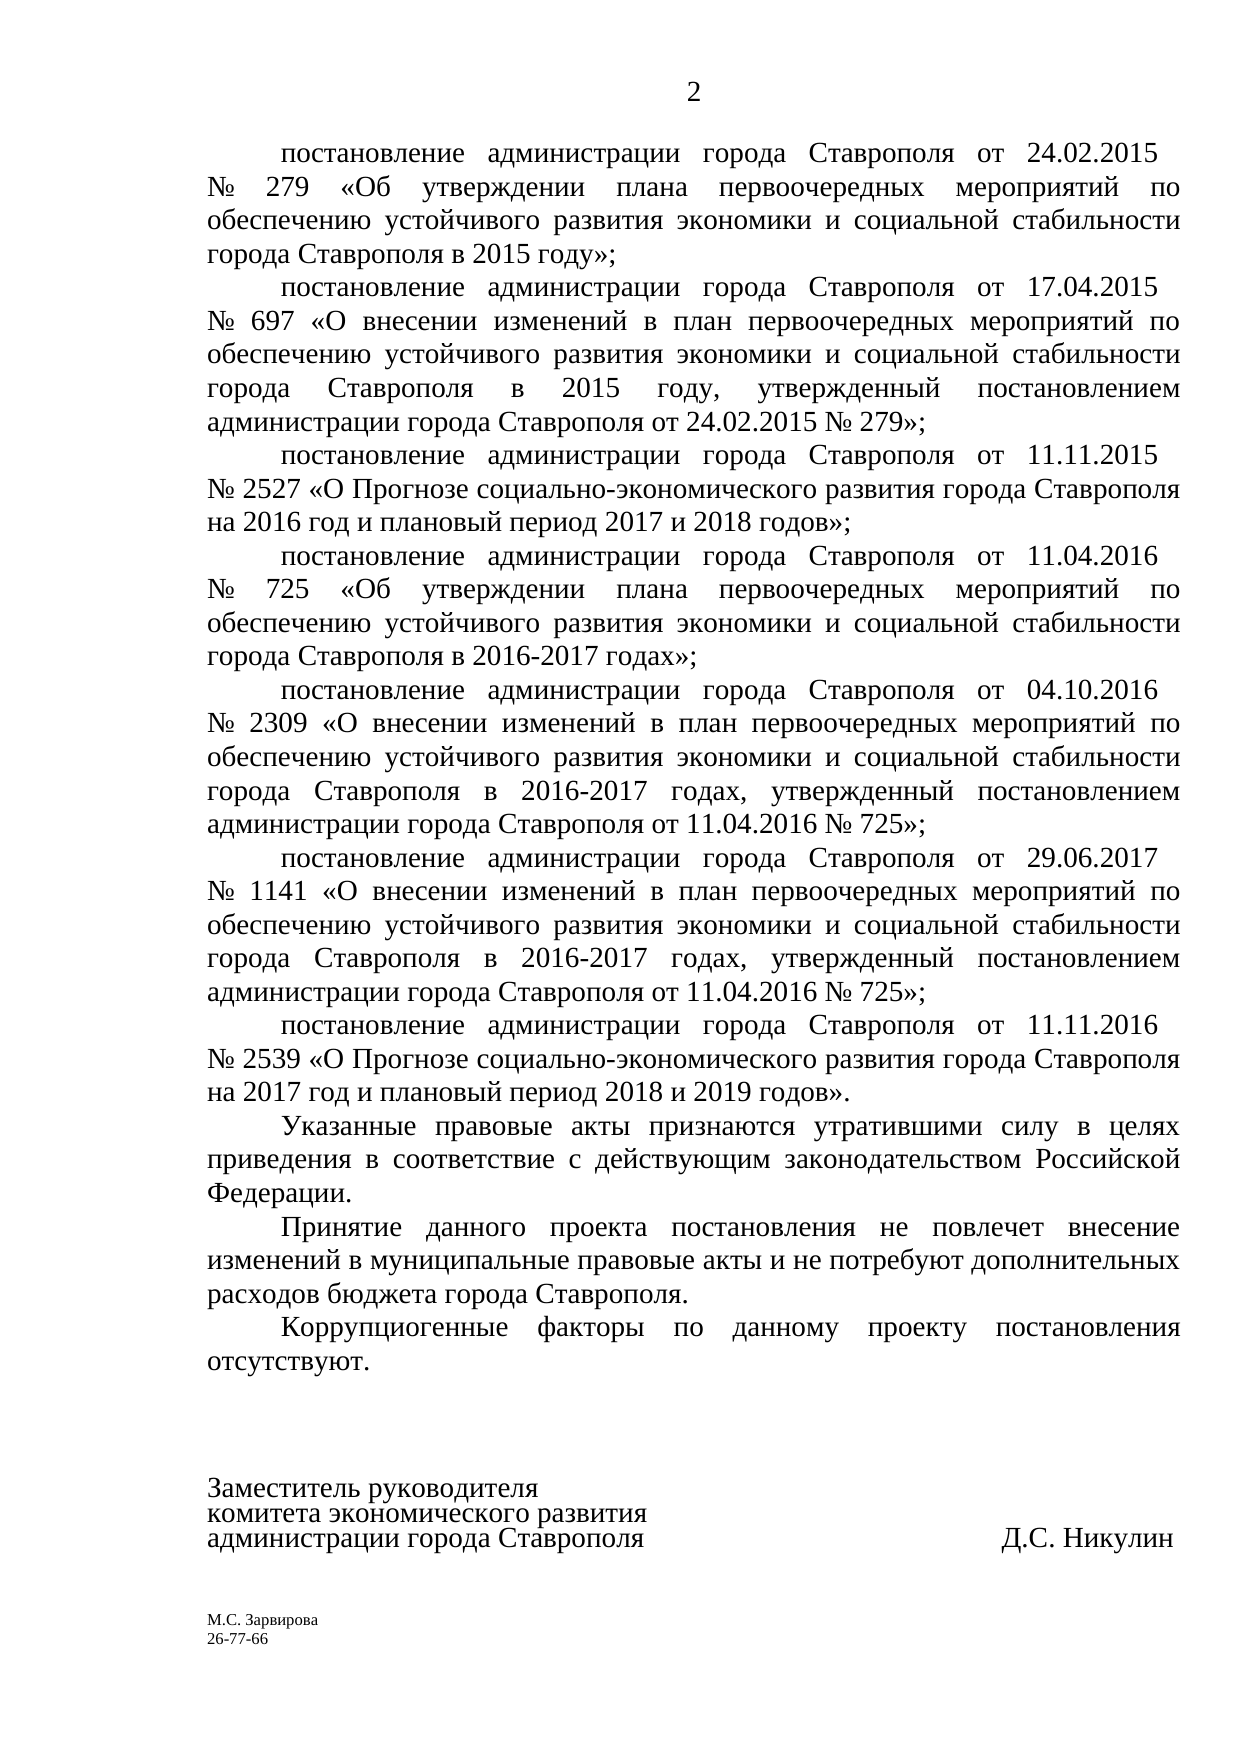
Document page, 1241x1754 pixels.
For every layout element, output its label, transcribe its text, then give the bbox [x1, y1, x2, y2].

text 26-77-66 [207, 1629, 1181, 1648]
text администрации города Ставрополя Д.С. Никулин [207, 1527, 1181, 1552]
text Указанные правовые акты признаются утратившими силу в целях приведения в соответствие с действующим законодательством Российской Федерации. [207, 1108, 1181, 1209]
text Заместитель руководителя [207, 1477, 1181, 1502]
text Принятие данного проекта постановления не повлечет внесение изменений в муниципальные правовые акты и не потребуют дополнительных расходов бюджета города Ставрополя. [207, 1209, 1181, 1309]
text постановление администрации города Ставрополя от 11.11.2015 № 2527 «О Прогнозе социально-экономического развития города Ставрополя на 2016 год и плановый период 2017 и 2018 годов»; [207, 437, 1181, 538]
text постановление администрации города Ставрополя от 11.11.2016 № 2539 «О Прогнозе социально-экономического развития города Ставрополя на 2017 год и плановый период 2018 и 2019 годов». [207, 1007, 1181, 1108]
text постановление администрации города Ставрополя от 04.10.2016 № 2309 «О внесении изменений в план первоочередных мероприятий по обеспечению устойчивого развития экономики и социальной стабильности города Ставрополя в 2016-2017 годах, утвержденный постановлением администрации города Ставрополя от 11.04.2016 № 725»; [207, 672, 1181, 840]
text постановление администрации города Ставрополя от 29.06.2017 № 1141 «О внесении изменений в план первоочередных мероприятий по обеспечению устойчивого развития экономики и социальной стабильности города Ставрополя в 2016-2017 годах, утвержденный постановлением администрации города Ставрополя от 11.04.2016 № 725»; [207, 840, 1181, 1007]
text Коррупциогенные факторы по данному проекту постановления отсутствуют. [207, 1309, 1181, 1376]
text постановление администрации города Ставрополя от 11.04.2016 № 725 «Об утверждении плана первоочередных мероприятий по обеспечению устойчивого развития экономики и социальной стабильности города Ставрополя в 2016-2017 годах»; [207, 538, 1181, 672]
text М.С. Зарвирова [207, 1609, 1181, 1629]
text комитета экономического развития [207, 1502, 1181, 1527]
text постановление администрации города Ставрополя от 24.02.2015 № 279 «Об утверждении плана первоочередных мероприятий по обеспечению устойчивого развития экономики и социальной стабильности города Ставрополя в 2015 году»; [207, 135, 1181, 269]
text постановление администрации города Ставрополя от 17.04.2015 № 697 «О внесении изменений в план первоочередных мероприятий по обеспечению устойчивого развития экономики и социальной стабильности города Ставрополя в 2015 году, утвержденный постановлением администрации города Ставрополя от 24.02.2015 № 279»; [207, 269, 1181, 437]
